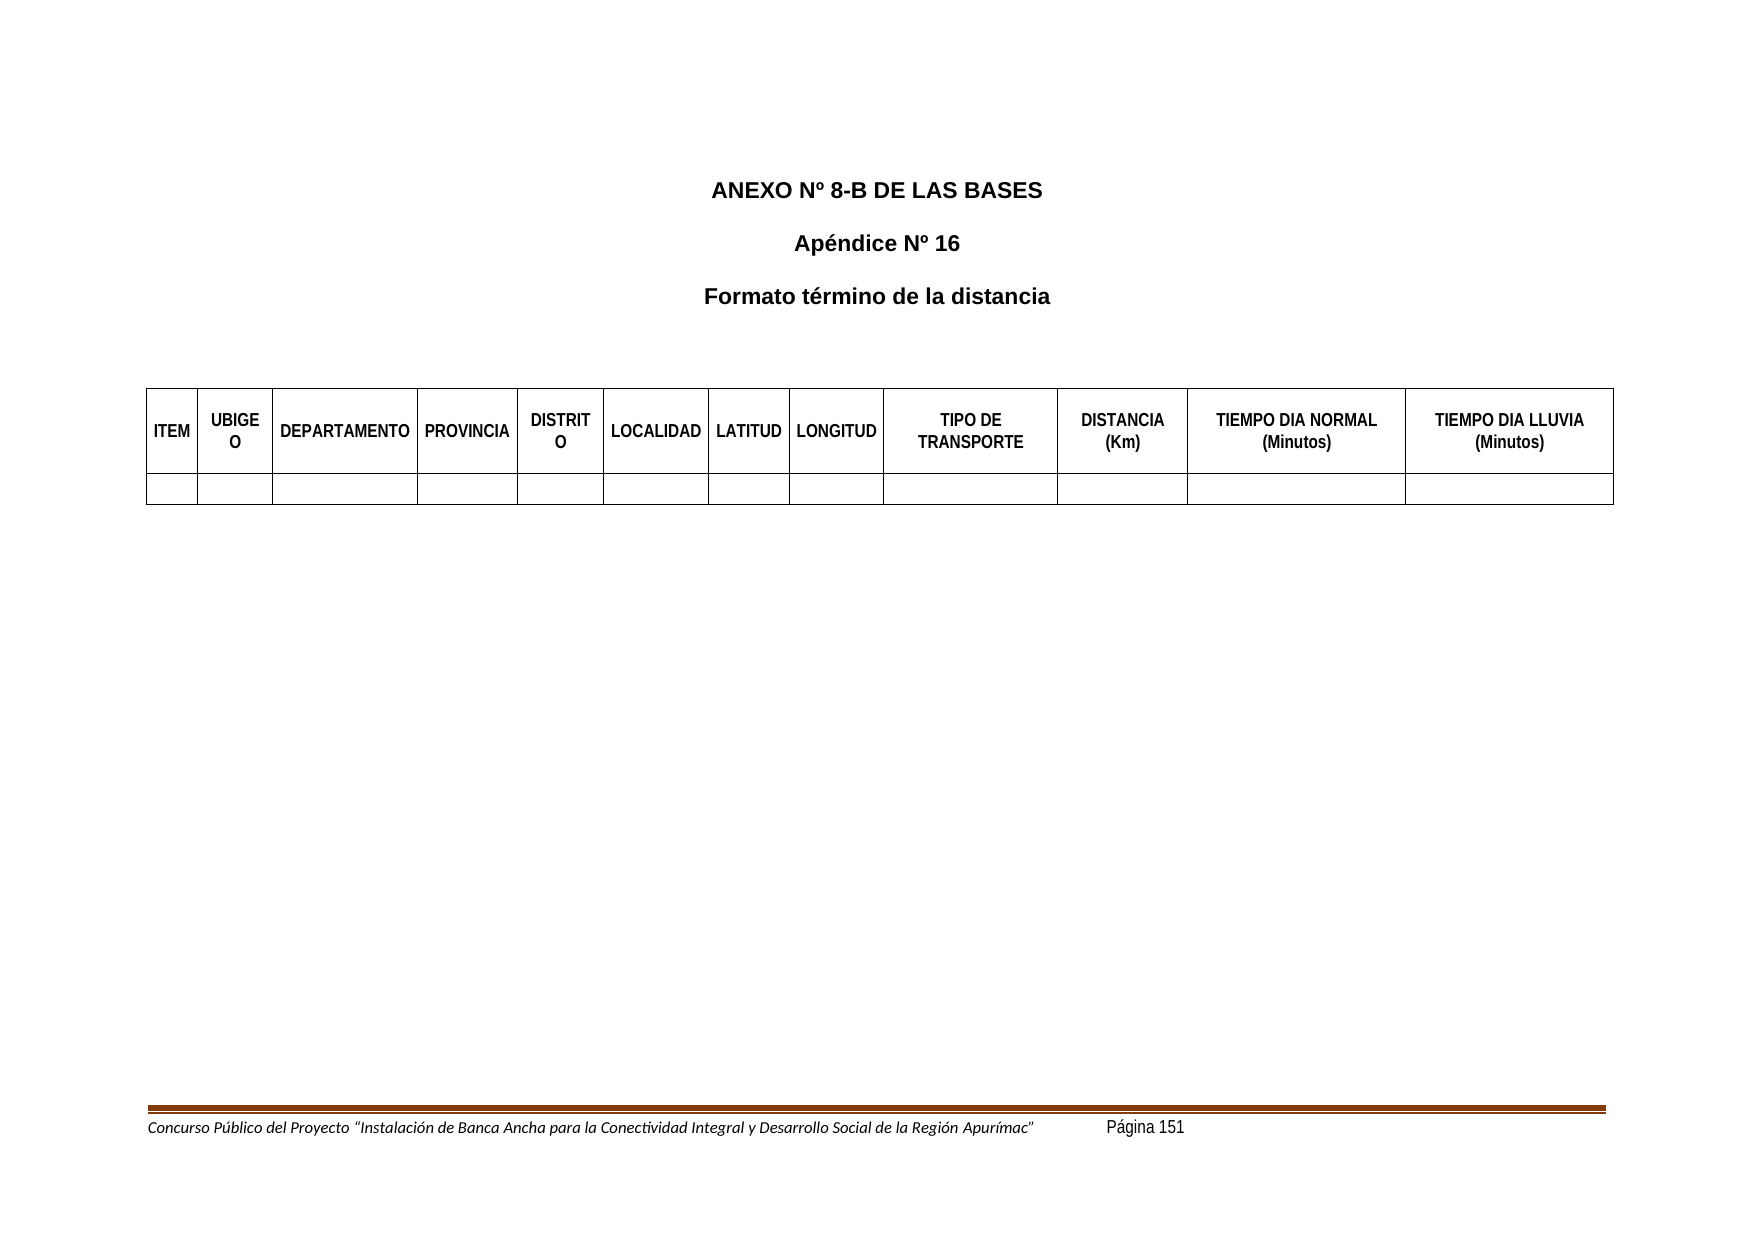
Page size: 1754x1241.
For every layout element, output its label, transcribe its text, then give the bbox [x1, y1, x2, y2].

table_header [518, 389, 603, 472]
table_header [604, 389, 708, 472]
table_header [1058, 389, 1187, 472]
text Apéndice Nº 16 [148, 230, 1606, 256]
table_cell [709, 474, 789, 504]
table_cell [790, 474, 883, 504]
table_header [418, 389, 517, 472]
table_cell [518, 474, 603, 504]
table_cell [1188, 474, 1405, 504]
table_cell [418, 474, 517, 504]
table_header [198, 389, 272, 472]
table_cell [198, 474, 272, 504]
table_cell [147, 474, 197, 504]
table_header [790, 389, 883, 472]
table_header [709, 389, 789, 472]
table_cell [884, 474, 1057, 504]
text Formato término de la distancia [148, 283, 1606, 309]
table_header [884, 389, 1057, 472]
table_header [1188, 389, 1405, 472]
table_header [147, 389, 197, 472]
text ANEXO Nº 8-B DE LAS BASES [148, 177, 1606, 203]
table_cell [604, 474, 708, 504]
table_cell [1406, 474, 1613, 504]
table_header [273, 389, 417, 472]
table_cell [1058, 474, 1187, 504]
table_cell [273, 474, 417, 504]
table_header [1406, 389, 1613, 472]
